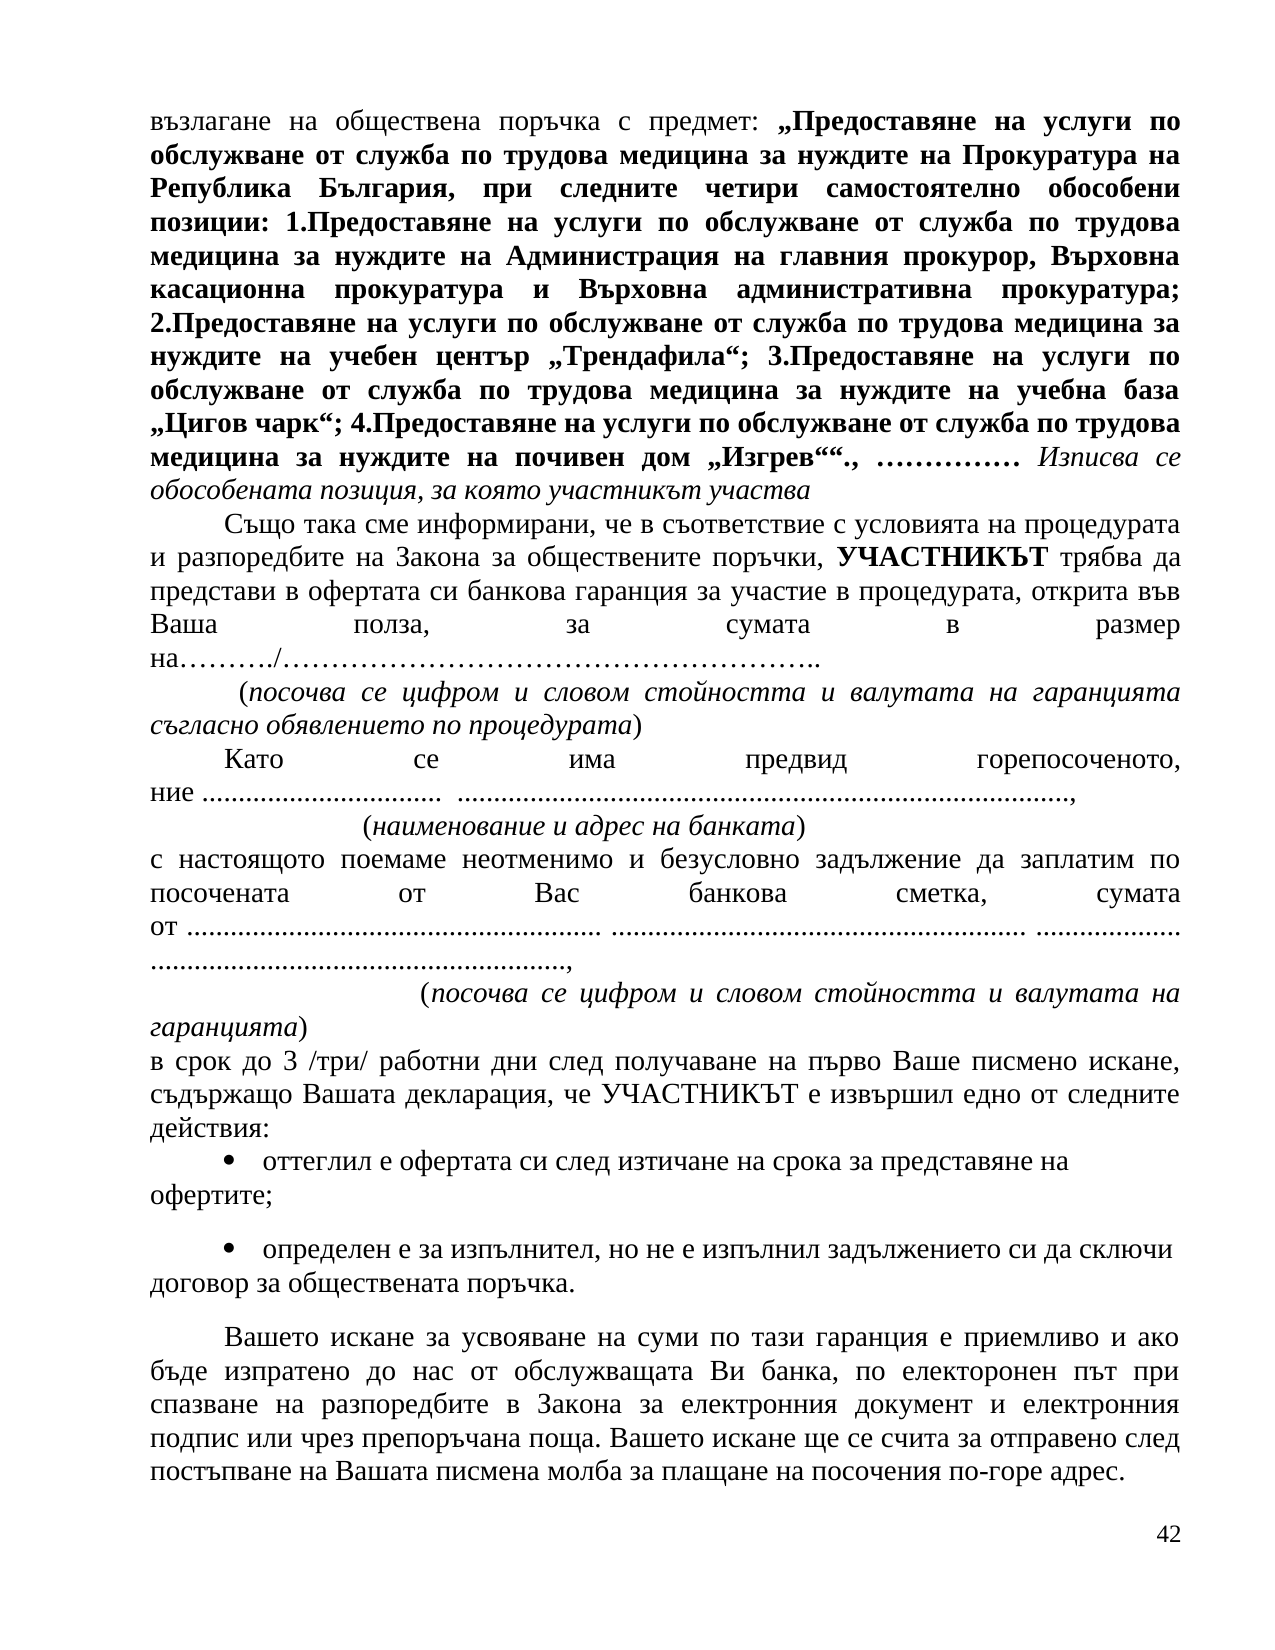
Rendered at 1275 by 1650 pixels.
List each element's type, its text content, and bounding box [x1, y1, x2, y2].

text (посочва се цифром и словом стойността и валутата на гаранцията съгласно обявлението по процедурата) [150, 674, 1181, 741]
text Вашето искане за усвояване на суми по тази гаранция е приемливо и ако бъде изпратено до нас от обслужващата Ви банка, по електоронен път при спазване на разпоредбите в Закона за електронния документ и електронния подпис или чрез препоръчана поща. Вашето искане ще се счита за отправено след постъпване на Вашата писмена молба за плащане на посочения по-горе адрес. [150, 1319, 1181, 1487]
text (наименование и адрес на банката) [150, 808, 1181, 841]
text с настоящото поемаме неотменимо и безусловно задължение да заплатим по посочената от Вас банкова сметка, сумата от ......................................................... ......................................................... ............................................................................., [150, 841, 1181, 976]
text (посочва се цифром и словом стойността и валутата на гаранцията) [150, 976, 1181, 1043]
list оттеглил е офертата си след изтичане на срока за представяне на офертите; [150, 1143, 1181, 1210]
text Като се има предвид горепосоченото, ние ................................. ...................................................................................., [150, 741, 1181, 808]
text възлагане на обществена поръчка с предмет: „Предоставяне на услуги по обслужване от служба по трудова медицина за нуждите на Прокуратура на Република България, при следните четири самостоятелно обособени позиции: 1.Предоставяне на услуги по обслужване от служба по трудова медицина за нуждите на Администрация на главния прокурор, Върховна касационна прокуратура и Върховна административна прокуратура; 2.Предоставяне на услуги по обслужване от служба по трудова медицина за нуждите на учебен център „Трендафила“; 3.Предоставяне на услуги по обслужване от служба по трудова медицина за нуждите на учебна база „Цигов чарк“; 4.Предоставяне на услуги по обслужване от служба по трудова медицина за нуждите на почивен дом „Изгрев““., …………… Изписва се обособената позиция, за която участникът участва [150, 103, 1181, 506]
text Също така сме информирани, че в съответствие с условията на процедурата и разпоредбите на Закона за обществените поръчки, УЧАСТНИКЪТ трябва да представи в офертата си банкова гаранция за участие в процедурата, открита във Ваша полза, за сумата в размер на………./……………………………………………….. [150, 506, 1181, 674]
list определен е за изпълнител, но не е изпълнил задължението си да сключи договор за обществената поръчка. [150, 1231, 1181, 1298]
text в срок до 3 /три/ работни дни след получаване на първо Ваше писмено искане, съдържащо Вашата декларация, че УЧАСТНИКЪТ е извършил едно от следните действия: [150, 1043, 1181, 1143]
